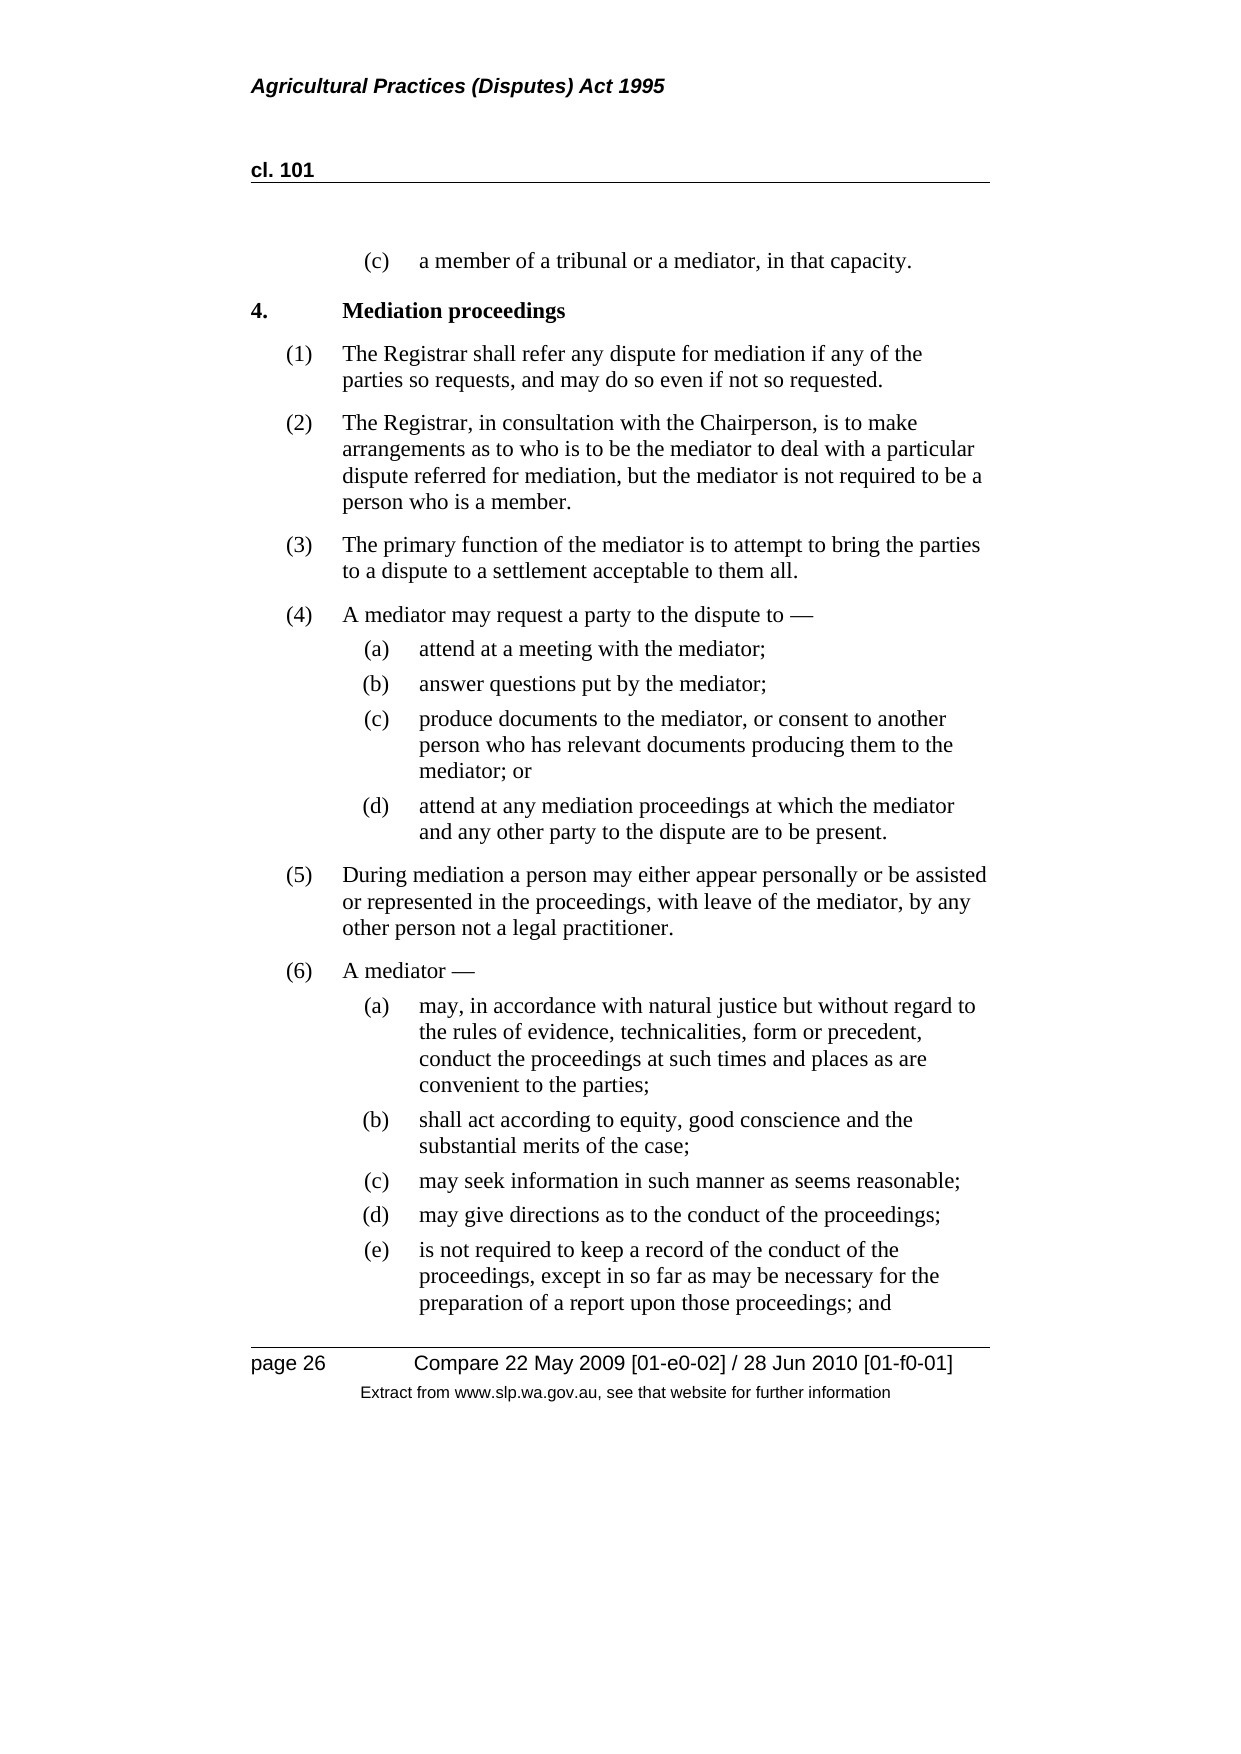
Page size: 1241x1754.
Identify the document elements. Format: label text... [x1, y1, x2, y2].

text (d) may give directions as to the conduct of the proceedings; [251, 1201, 990, 1228]
text (1) The Registrar shall refer any dispute for mediation if any of the parties so requests, and may do so even if not so requested. [251, 340, 990, 392]
text (d) attend at any mediation proceedings at which the mediator and any other party to the dispute are to be present. [251, 792, 990, 845]
text (b) answer questions put by the mediator; [251, 670, 990, 696]
text (6) A mediator — [251, 957, 990, 983]
text (c) may seek information in such manner as seems reasonable; [251, 1167, 990, 1193]
text (c) produce documents to the mediator, or consent to another person who has relevant documents producing them to the mediator; or [251, 705, 990, 784]
text (a) may, in accordance with natural justice but without regard to the rules of evidence, technicalities, form or precedent, conduct the proceedings at such times and places as are convenient to the parties; [251, 992, 990, 1097]
text (5) During mediation a person may either appear personally or be assisted or represented in the proceedings, with leave of the mediator, by any other person not a legal practitioner. [251, 861, 990, 941]
text (2) The Registrar, in consultation with the Chairperson, is to make arrangements as to who is to be the mediator to deal with a particular dispute referred for mediation, but the mediator is not required to be a person who is a member. [251, 409, 990, 514]
text (b) shall act according to equity, good conscience and the substantial merits of the case; [251, 1106, 990, 1158]
text (e) is not required to keep a record of the conduct of the proceedings, except in so far as may be necessary for the preparation of a report upon those proceedings; and [251, 1236, 990, 1315]
text (a) attend at a meeting with the mediator; [251, 635, 990, 662]
text (3) The primary function of the mediator is to attempt to bring the parties to a dispute to a settlement acceptable to them all. [251, 531, 990, 584]
subtitle 4. Mediation proceedings [251, 297, 990, 323]
text (c) a member of a tribunal or a mediator, in that capacity. [251, 247, 990, 274]
text (4) A mediator may request a party to the dispute to — [251, 601, 990, 627]
